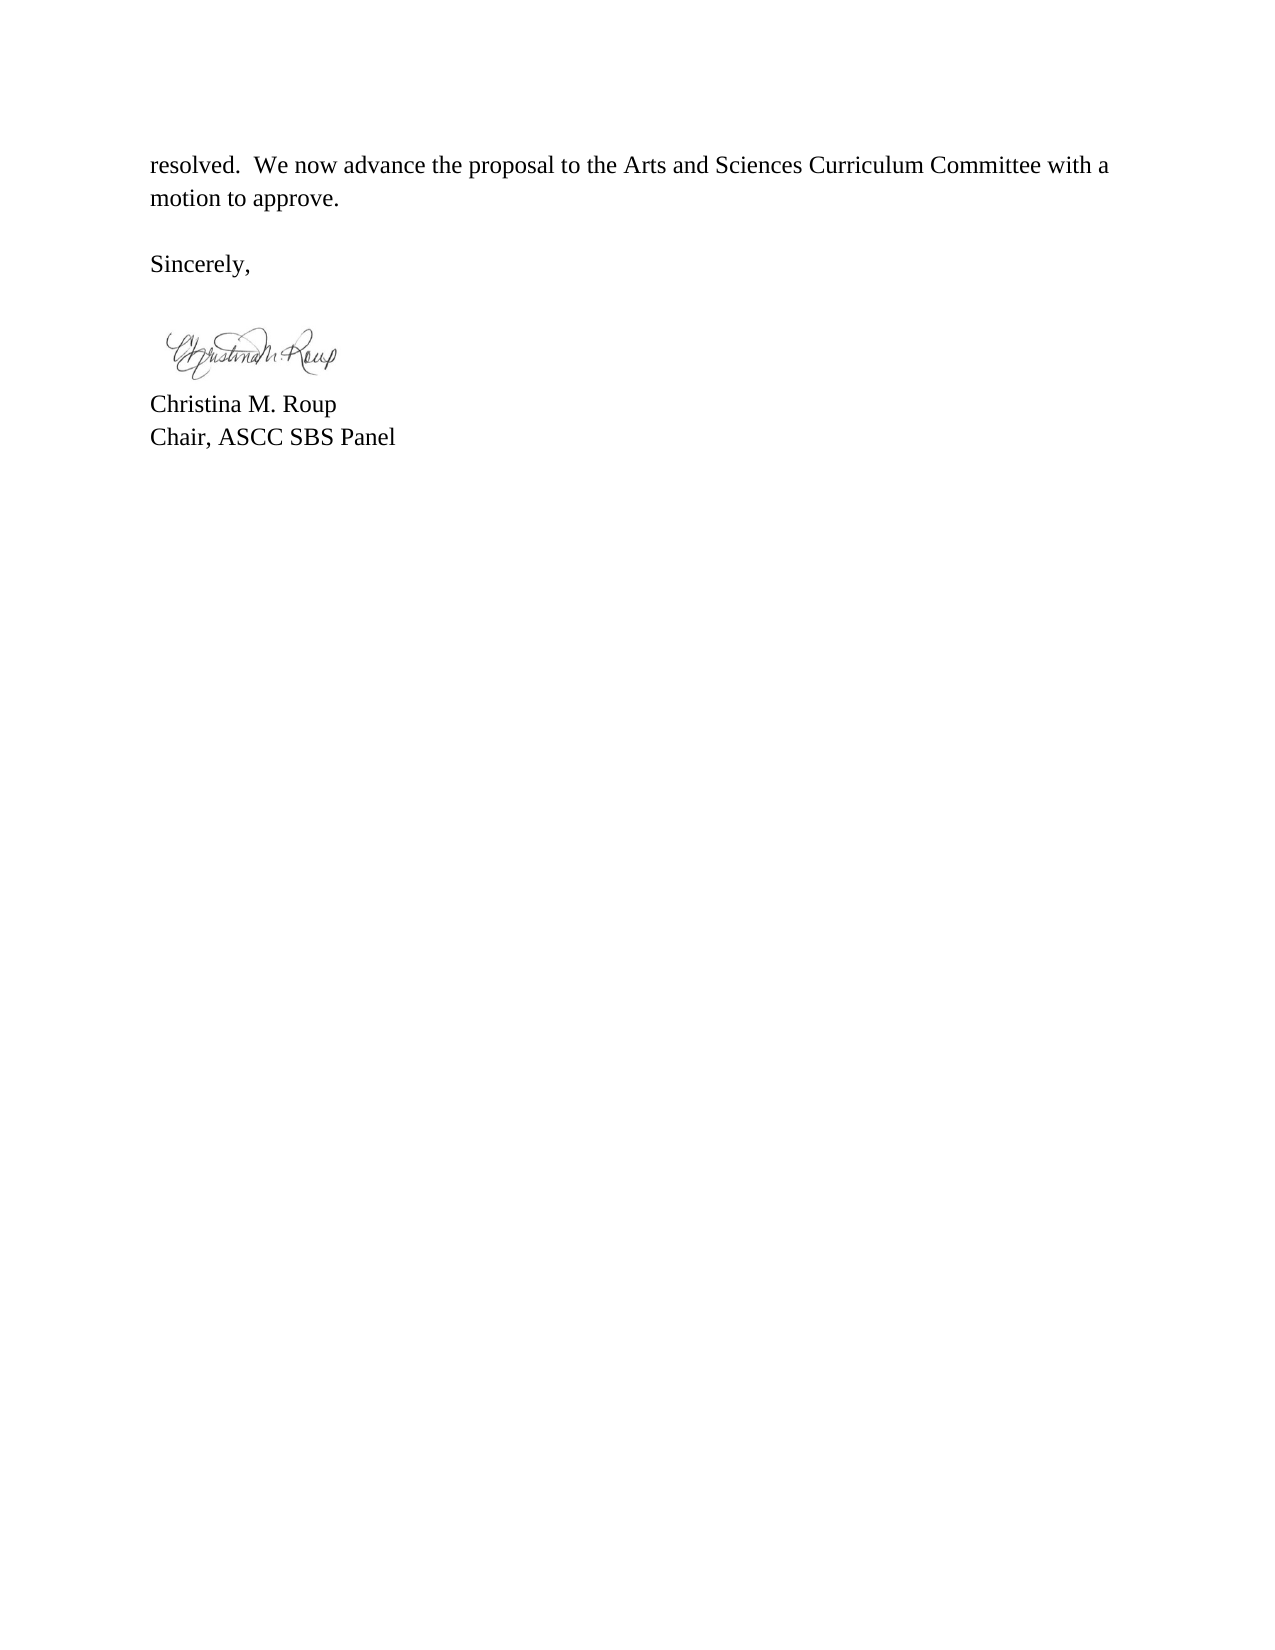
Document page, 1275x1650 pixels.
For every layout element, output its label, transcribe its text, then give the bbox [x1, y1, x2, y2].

text Chair, ASCC SBS Panel [150, 422, 1125, 450]
picture [150, 315, 356, 385]
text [150, 150, 1125, 212]
text Christina M. Roup [150, 389, 1125, 417]
text Sincerely, [150, 249, 1125, 278]
